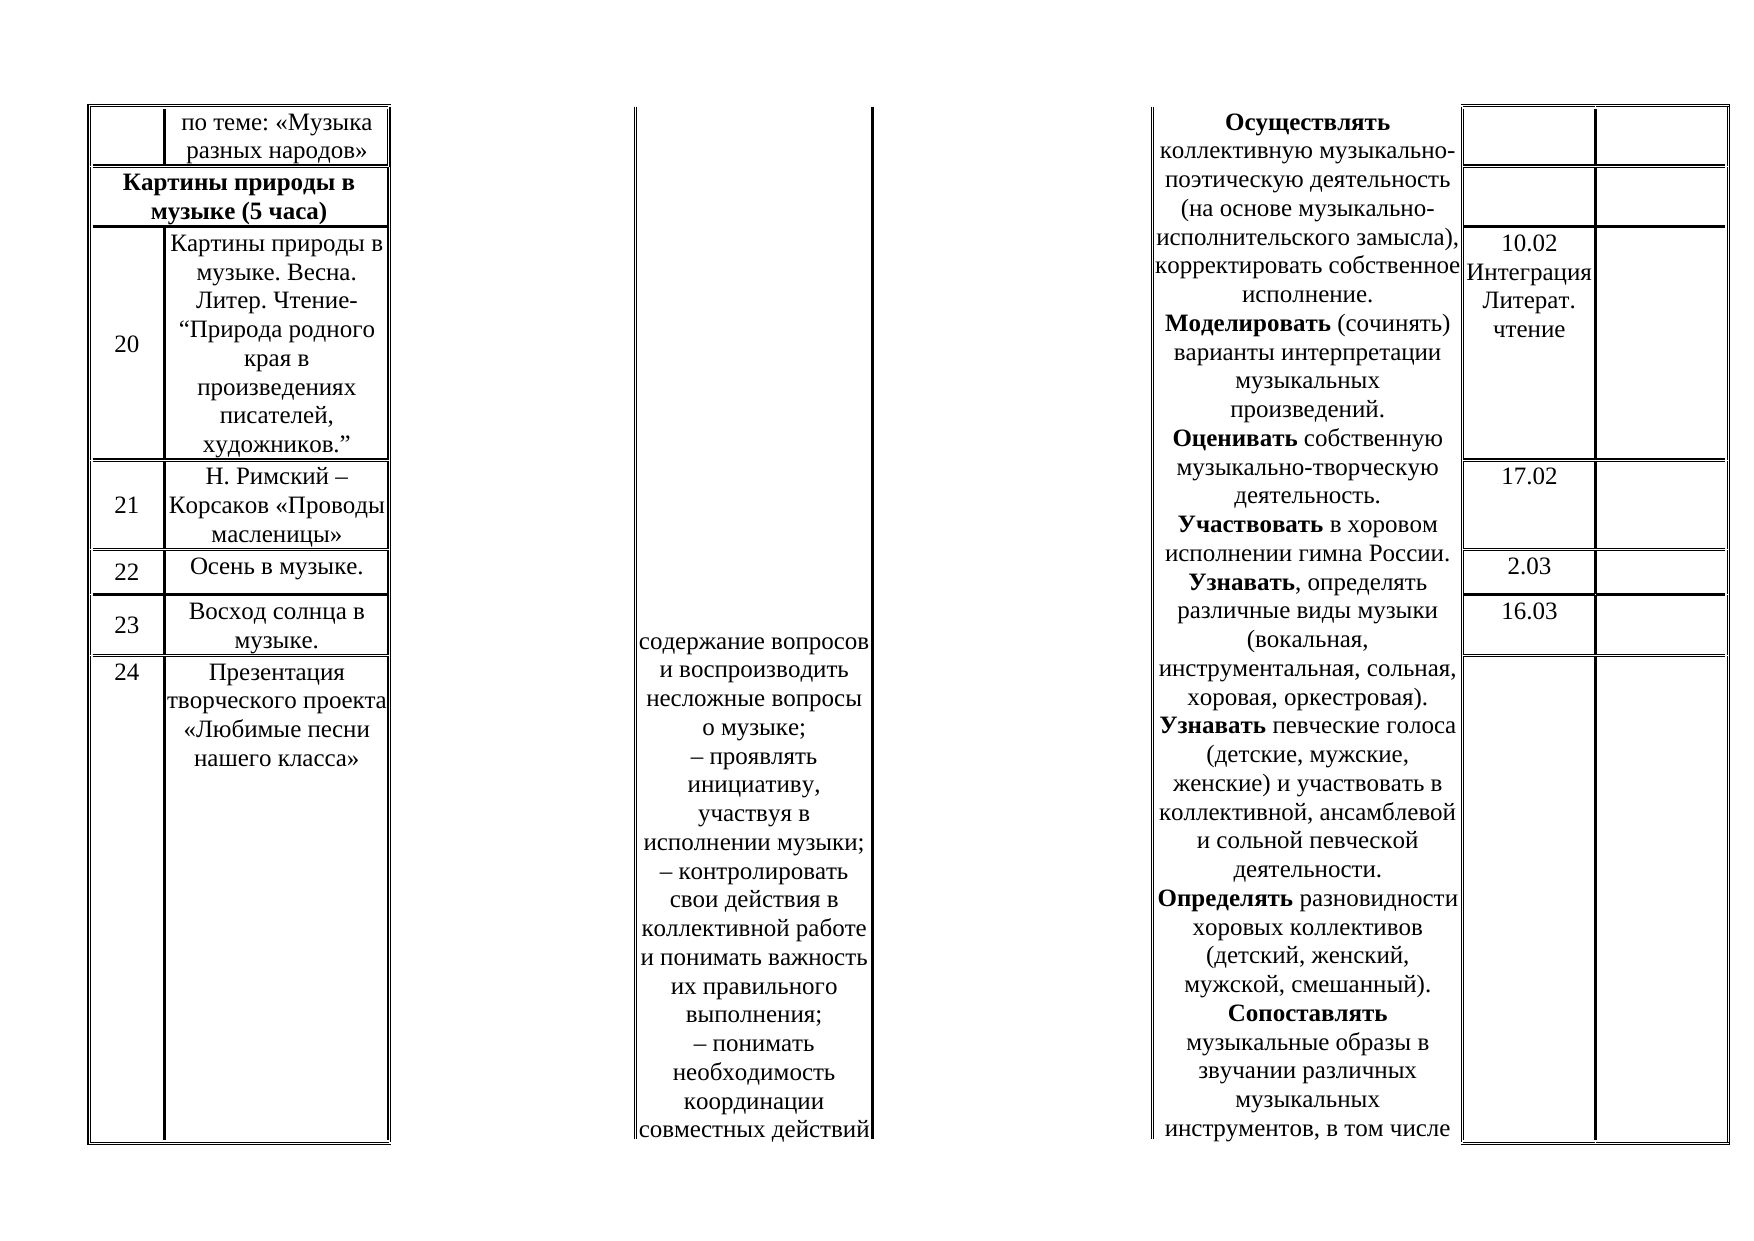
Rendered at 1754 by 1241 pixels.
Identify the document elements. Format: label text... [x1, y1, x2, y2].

table_cell 17.02 [1464, 462, 1594, 548]
table_cell 20 [91, 225, 163, 458]
table_cell 19 [91, 107, 164, 164]
table_cell Картины природы в музыке (5 часа) [91, 164, 389, 225]
table_cell [1595, 654, 1728, 1142]
table_cell 2.03 [1464, 551, 1594, 593]
table_cell Н. Римский – Корсаков «Проводы масленицы» [166, 462, 387, 548]
table_cell 23 [89, 593, 163, 654]
table_cell [1597, 458, 1727, 548]
table_cell Картины природы в музыке. Весна. Литер. Чтение- “Природа родного края в произведениях писателей, художников.” [166, 228, 387, 458]
table_cell Восход солнца в музыке. [166, 596, 387, 654]
table_cell [1464, 168, 1594, 225]
table_cell 3.02 [1463, 107, 1595, 164]
table_cell 24 [89, 654, 164, 1142]
table_cell [1597, 225, 1727, 458]
table_cell [1463, 657, 1595, 1142]
table_cell [1595, 107, 1727, 164]
table_cell Осень в музыке. [166, 551, 387, 593]
table_cell [1597, 593, 1728, 654]
table_cell [1595, 548, 1728, 593]
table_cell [164, 657, 389, 1142]
table_cell 10.02 Интеграция Литерат. чтение [1464, 228, 1594, 458]
table_cell 21 [91, 458, 163, 548]
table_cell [164, 105, 389, 164]
table_cell [1597, 164, 1727, 225]
table_cell 16.03 [1464, 596, 1594, 654]
table_cell 22 [89, 548, 164, 593]
